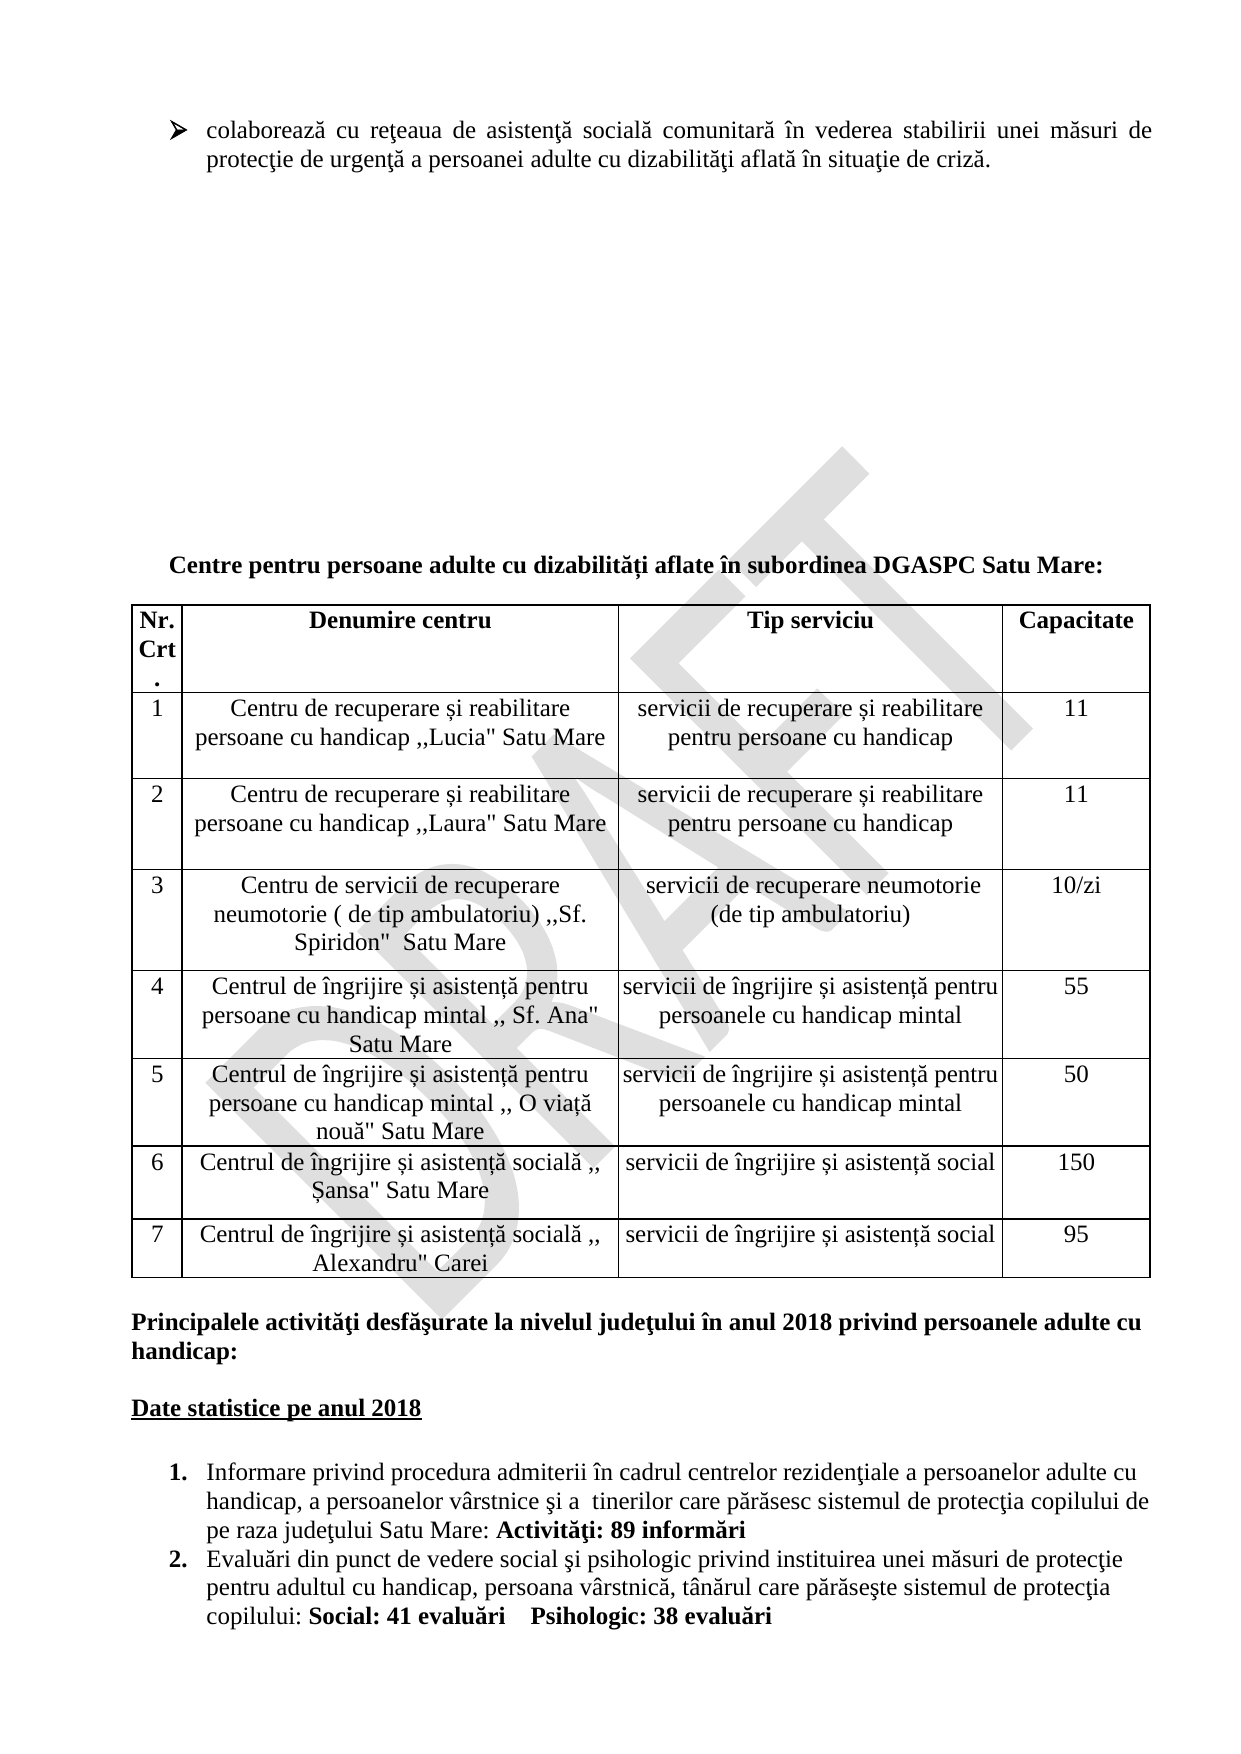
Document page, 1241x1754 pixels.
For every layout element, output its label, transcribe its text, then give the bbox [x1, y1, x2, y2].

table_cell Centru de recuperare și reabilitare persoane cu handicap ,,Lucia" Satu Mare [183, 693, 618, 778]
table_header Denumire centru [183, 606, 618, 692]
table_cell 10/zi [1003, 870, 1149, 969]
table_cell Centrul de îngrijire și asistență socială ,, Șansa" Satu Mare [183, 1147, 618, 1218]
table_cell 7 [133, 1220, 181, 1277]
table_cell Centrul de îngrijire și asistență socială ,, Alexandru" Carei [183, 1220, 618, 1277]
table_cell 3 [133, 870, 181, 969]
table_cell Centrul de îngrijire și asistență pentru persoane cu handicap mintal ,, Sf. Ana" Satu Mare [183, 971, 618, 1057]
text Principalele activităţi desfăşurate la nivelul judeţului în anul 2018 privind persoanele adulte cu handicap: [131, 1307, 1153, 1365]
table_cell Centru de recuperare și reabilitare persoane cu handicap ,,Laura" Satu Mare [183, 779, 618, 868]
text Centre pentru persoane adulte cu dizabilități aflate în subordinea DGASPC Satu Mare: [131, 550, 1153, 579]
table_cell Centru de servicii de recuperare neumotorie ( de tip ambulatoriu) ,,Sf. Spiridon" Satu Mare [183, 870, 618, 969]
table_cell 150 [1003, 1147, 1149, 1218]
table_cell servicii de îngrijire și asistență social [619, 1220, 1002, 1277]
table_header Tip serviciu [619, 606, 1002, 692]
table_header Capacitate [1003, 606, 1149, 692]
table_cell servicii de recuperare neumotorie (de tip ambulatoriu) [619, 870, 1002, 969]
list Informare privind procedura admiterii în cadrul centrelor rezidenţiale a persoanelor adulte cu handicap, a persoanelor vârstnice şi a tinerilor care părăsesc sistemul de protecţia copilului de pe raza judeţului Satu Mare: Activităţi: 89 informări [169, 1457, 1153, 1544]
table_cell servicii de recuperare și reabilitare pentru persoane cu handicap [619, 693, 1002, 778]
table_cell 11 [1003, 693, 1149, 778]
table_cell 6 [133, 1147, 181, 1218]
list colaborează cu reţeaua de asistenţă socială comunitară în vederea stabilirii unei măsuri de protecţie de urgenţă a persoanei adulte cu dizabilităţi aflată în situaţie de criză. [169, 116, 1153, 173]
table_cell servicii de recuperare și reabilitare pentru persoane cu handicap [619, 779, 1002, 868]
table_cell 4 [133, 971, 181, 1057]
table_header Nr. Crt. [133, 606, 181, 692]
table_cell 11 [1003, 779, 1149, 868]
table_cell 5 [133, 1059, 181, 1145]
table_cell Centrul de îngrijire și asistență pentru persoane cu handicap mintal ,, O viață nouă" Satu Mare [183, 1059, 618, 1145]
table_cell servicii de îngrijire și asistență pentru persoanele cu handicap mintal [619, 971, 1002, 1057]
table_cell 1 [133, 693, 181, 778]
table_cell 55 [1003, 971, 1149, 1057]
table_cell 50 [1003, 1059, 1149, 1145]
list Evaluări din punct de vedere social şi psihologic privind instituirea unei măsuri de protecţie pentru adultul cu handicap, persoana vârstnică, tânărul care părăseşte sistemul de protecţia copilului: Social: 41 evaluări Psihologic: 38 evaluări [169, 1544, 1153, 1630]
table_cell servicii de îngrijire și asistență pentru persoanele cu handicap mintal [619, 1059, 1002, 1145]
text Date statistice pe anul 2018 [131, 1393, 1153, 1422]
table_cell 95 [1003, 1220, 1149, 1277]
table_cell servicii de îngrijire și asistență social [619, 1147, 1002, 1218]
table_cell 2 [133, 779, 181, 868]
